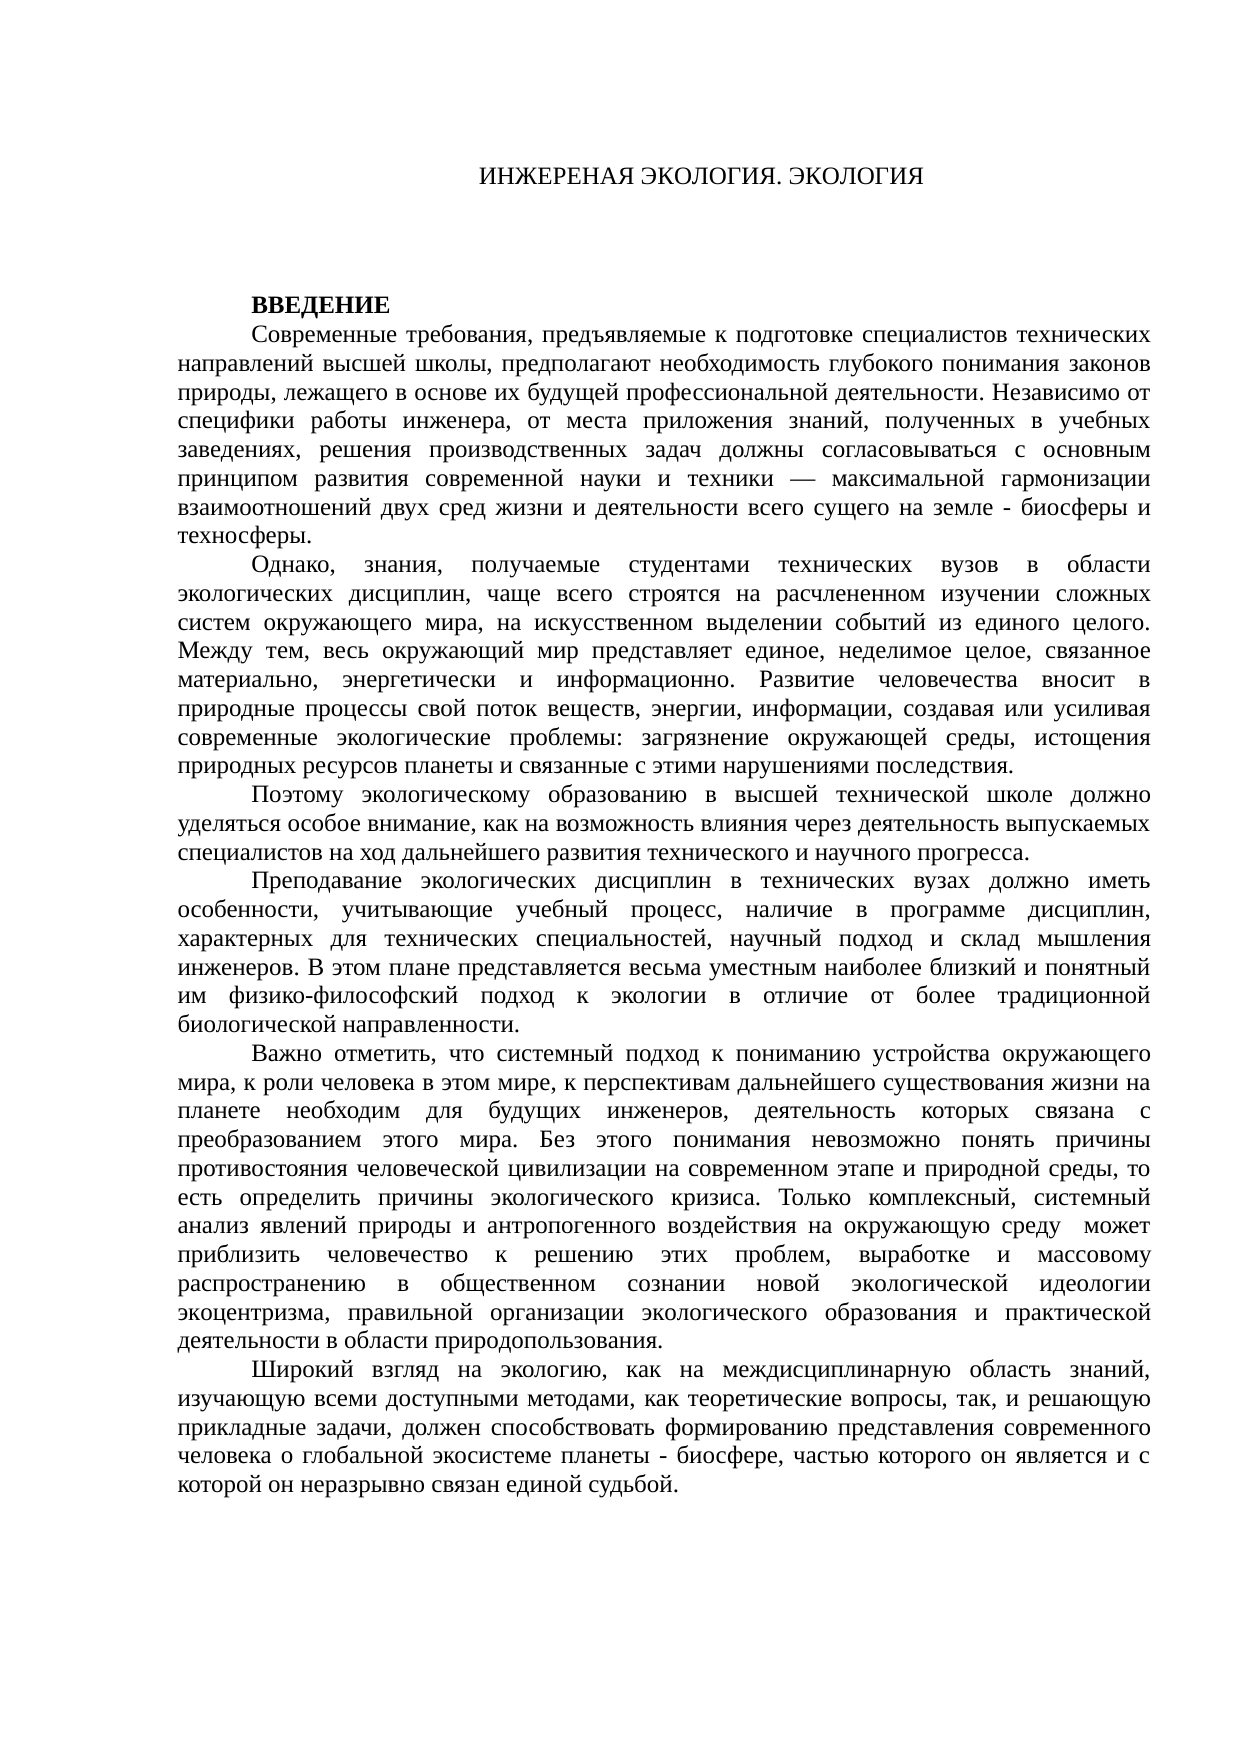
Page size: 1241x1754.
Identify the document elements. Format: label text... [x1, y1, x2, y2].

text ИНЖЕРЕНАЯ ЭКОЛОГИЯ. ЭКОЛОГИЯ [177, 161, 1152, 190]
text Важно отметить, что системный подход к пониманию устройства окружающего мира, к роли человека в этом мире, к перспективам дальнейшего существования жизни на планете необходим для будущих инженеров, деятельность которых связана с преобразованием этого мира. Без этого понимания невозможно понять причины противостояния человеческой цивилизации на современном этапе и природной среды, то есть определить причины экологического кризиса. Только комплексный, системный анализ явлений природы и антропогенного воздействия на окружающую среду может приблизить человечество к решению этих проблем, выработке и массовому распространению в общественном сознании новой экологической идеологии экоцентризма, правильной организации экологического образования и практической деятельности в области природопользования. [177, 1038, 1152, 1354]
text Современные требования, предъявляемые к подготовке специалистов технических направлений высшей школы, предполагают необходимость глубокого понимания законов природы, лежащего в основе их будущей профессиональной деятельности. Независимо от специфики работы инженера, от места приложения знаний, полученных в учебных заведениях, решения производственных задач должны согласовываться с основным принципом развития современной науки и техники — максимальной гармонизации взаимоотношений двух сред жизни и деятельности всего сущего на земле - биосферы и техносферы. [177, 319, 1152, 549]
text Поэтому экологическому образованию в высшей технической школе должно уделяться особое внимание, как на возможность влияния через деятельность выпускаемых специалистов на ход дальнейшего развития технического и научного прогресса. [177, 779, 1152, 866]
text Однако, знания, получаемые студентами технических вузов в области экологических дисциплин, чаще всего строятся на расчлененном изучении сложных систем окружающего мира, на искусственном выделении событий из единого целого. Между тем, весь окружающий мир представляет единое, неделимое целое, связанное материально, энергетически и информационно. Развитие человечества вносит в природные процессы свой поток веществ, энергии, информации, создавая или усиливая современные экологические проблемы: загрязнение окружающей среды, истощения природных ресурсов планеты и связанные с этими нарушениями последствия. [177, 549, 1152, 779]
text Широкий взгляд на экологию, как на междисциплинарную область знаний, изучающую всеми доступными методами, как теоретические вопросы, так, и решающую прикладные задачи, должен способствовать формированию представления современного человека о глобальной экосистеме планеты - биосфере, частью которого он является и с которой он неразрывно связан единой судьбой. [177, 1354, 1152, 1498]
text Преподавание экологических дисциплин в технических вузах должно иметь особенности, учитывающие учебный процесс, наличие в программе дисциплин, характерных для технических специальностей, научный подход и склад мышления инженеров. В этом плане представляется весьма уместным наиболее близкий и понятный им физико-философский подход к экологии в отличие от более традиционной биологической направленности. [177, 866, 1152, 1038]
text ВВЕДЕНИЕ [177, 291, 1152, 319]
